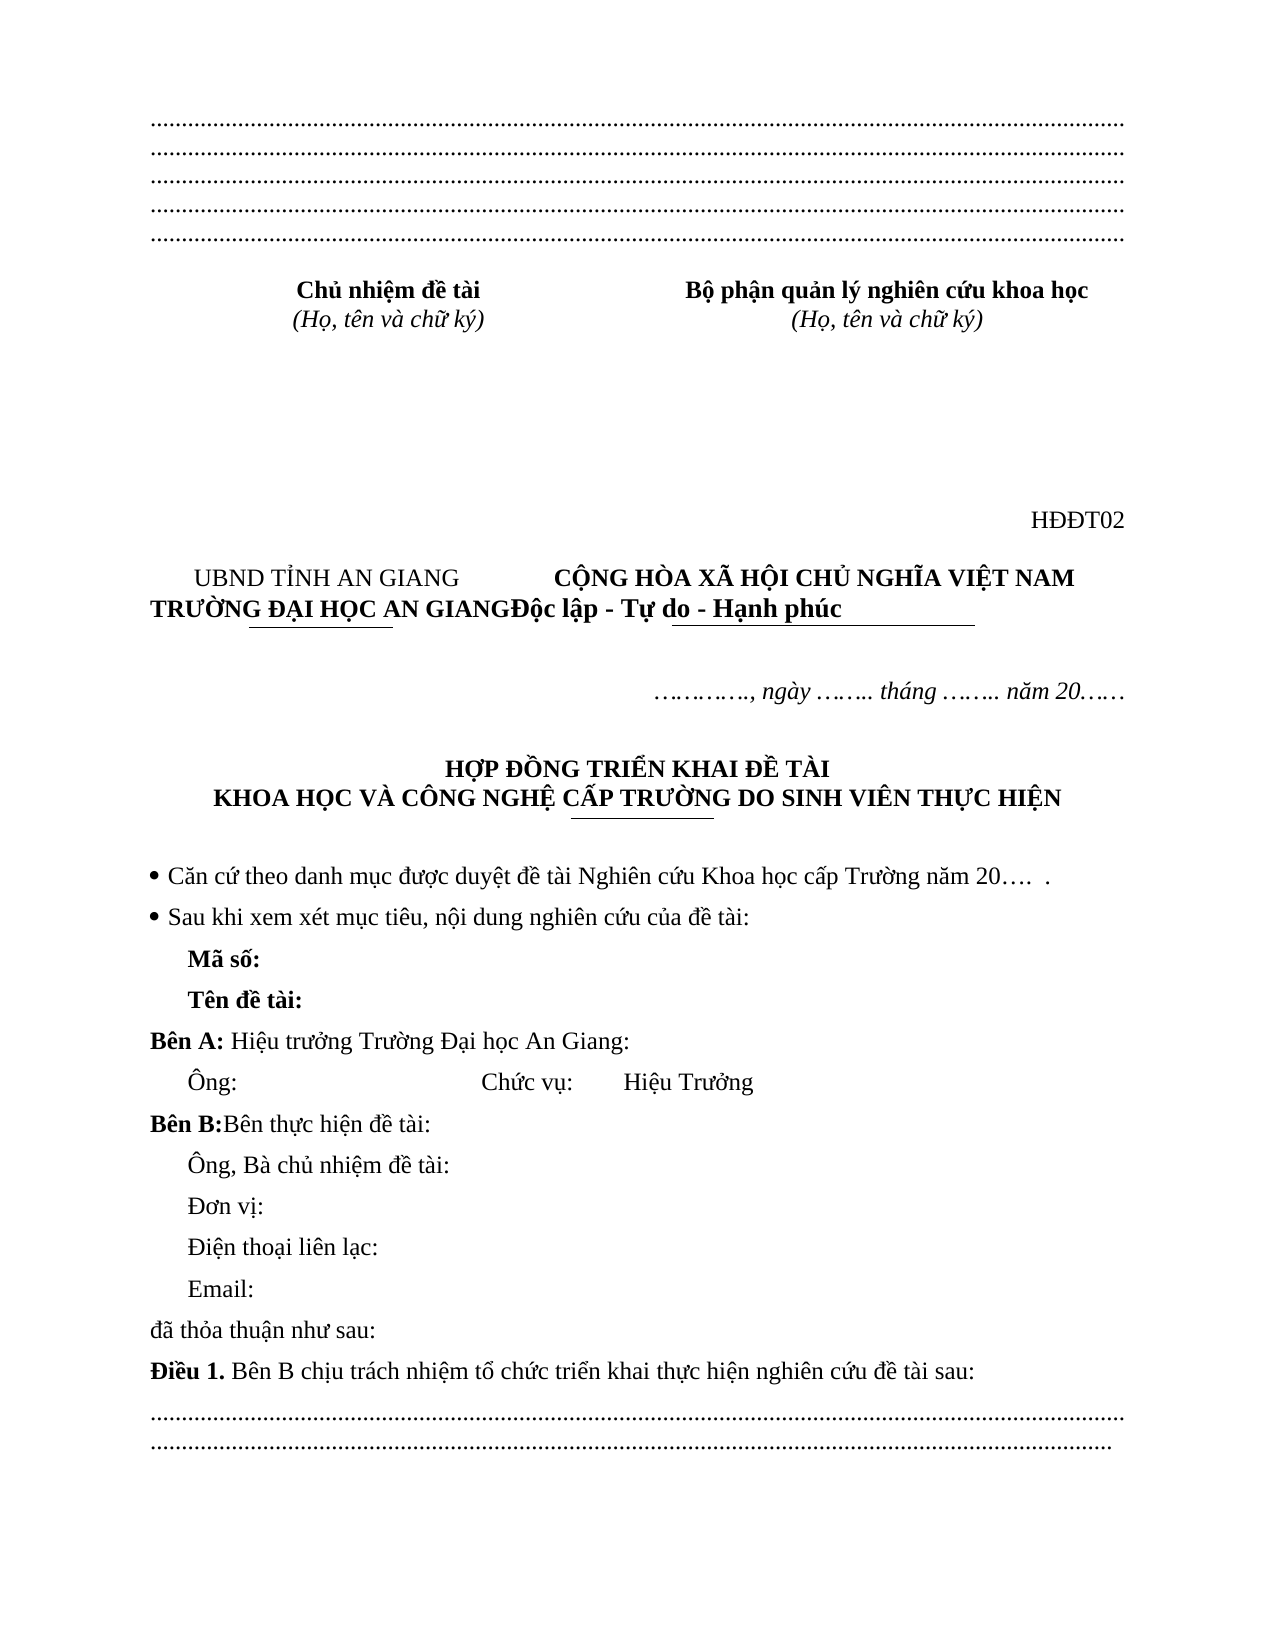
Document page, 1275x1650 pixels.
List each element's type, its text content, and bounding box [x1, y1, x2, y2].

text đã thỏa thuận như sau: [150, 1315, 1125, 1344]
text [150, 103, 1125, 132]
text Email: [150, 1274, 1125, 1302]
text HĐĐT02 [150, 506, 1125, 534]
text Ông, Bà chủ nhiệm đề tài: [150, 1150, 1125, 1179]
table_header Chủ nhiệm đề tài (Họ, tên và chữ ký) [139, 276, 637, 333]
table_header Bộ phận quản lý nghiên cứu khoa học (Họ, tên và chữ ký) [638, 276, 1136, 333]
text …………., ngày …….. tháng …….. năm 20…… [150, 676, 1125, 704]
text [150, 132, 1125, 161]
text Tên đề tài: [187, 985, 1125, 1014]
text Đơn vị: [150, 1191, 1125, 1220]
text KHOA HỌC VÀ CÔNG NGHỆ CẤP TRƯỜNG DO SINH VIÊN THỰC HIỆN [150, 783, 1125, 812]
list Căn cứ theo danh mục được duyệt đề tài Nghiên cứu Khoa học cấp Trường năm 20…. . [150, 861, 1125, 890]
text ...................................................................................................................................................................................................................................................................................................................... [150, 1397, 1125, 1455]
text Điện thoại liên lạc: [150, 1232, 1125, 1261]
text Mã số: [187, 944, 1125, 972]
text Điều 1. Bên B chịu trách nhiệm tổ chức triển khai thực hiện nghiên cứu đề tài sau: [150, 1356, 1125, 1385]
text Bên A: Hiệu trưởng Trường Đại học An Giang: [150, 1026, 1125, 1055]
text TRƯỜNG ĐẠI HỌC AN GIANGĐộc lập - Tự do - Hạnh phúc [150, 592, 1125, 623]
list Sau khi xem xét mục tiêu, nội dung nghiên cứu của đề tài: [150, 902, 1125, 931]
text Bên B:Bên thực hiện đề tài: [150, 1109, 1125, 1137]
text UBND TỈNH AN GIANG CỘNG HÒA XÃ HỘI CHỦ NGHĨA VIỆT NAM [150, 563, 1125, 592]
text Ông: Chức vụ: Hiệu Trưởng [150, 1067, 1125, 1096]
text HỢP ĐỒNG TRIỂN KHAI ĐỀ TÀI [150, 754, 1125, 783]
